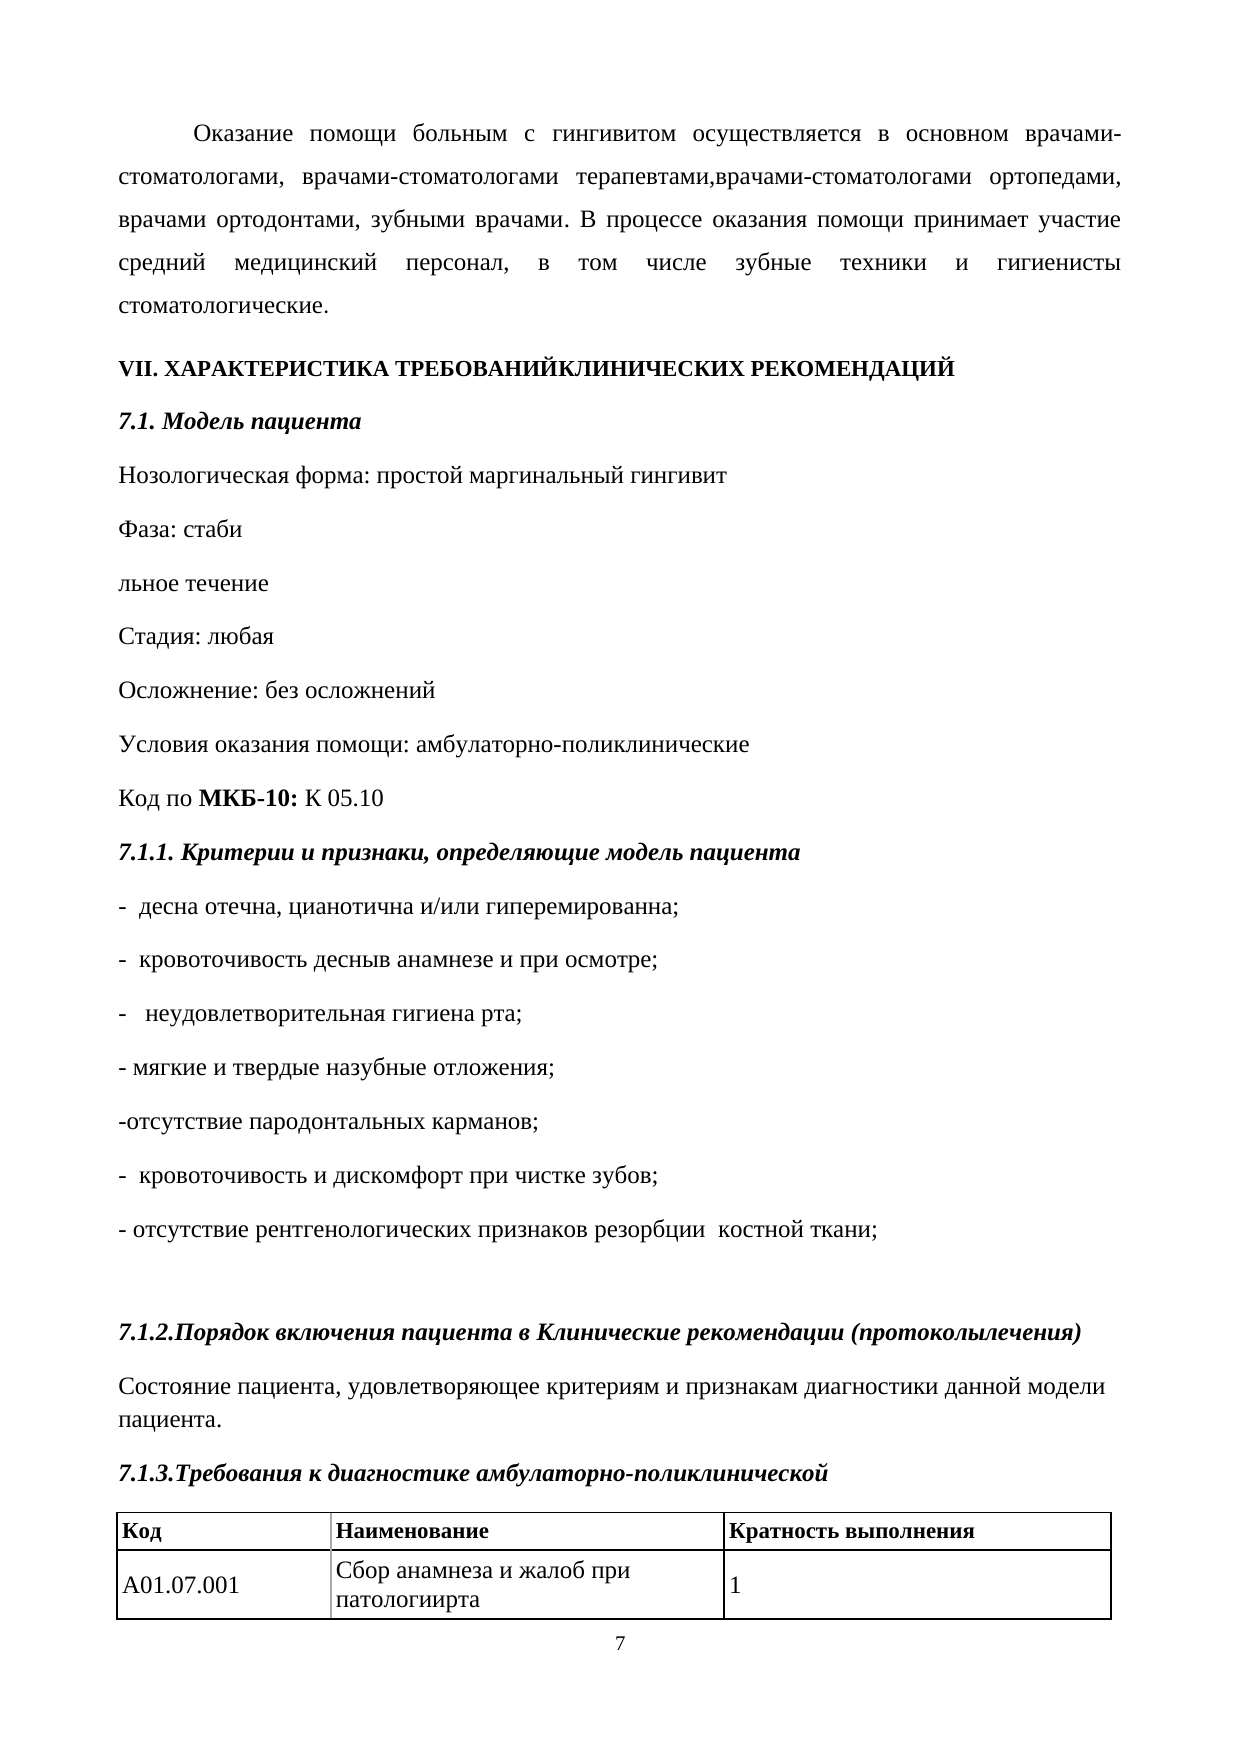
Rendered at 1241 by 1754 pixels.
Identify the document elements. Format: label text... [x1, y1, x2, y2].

text 7.1.1. Критерии и признаки, определяющие модель пациента [118, 837, 1122, 866]
table_header Наименование [332, 1513, 723, 1549]
text Условия оказания помощи: амбулаторно-поликлинические [118, 729, 1122, 758]
text - кровоточивость десныв анамнезе и при осмотре; [118, 944, 1122, 973]
text - мягкие и твердые назубные отложения; [118, 1052, 1122, 1081]
table_cell 1 [725, 1551, 1110, 1618]
text Осложнение: без осложнений [118, 675, 1122, 704]
text Оказание помощи больным с гингивитом осуществляется в основном врачами-стоматологами, врачами-стоматологами терапевтами,врачами-стоматологами ортопедами, врачами ортодонтами, зубными врачами. В процессе оказания помощи принимает участие средний медицинский персонал, в том числе зубные техники и гигиенисты стоматологические. [118, 118, 1122, 320]
table_header Кратность выполнения [725, 1513, 1110, 1549]
table_cell Сбор анамнеза и жалоб при патологиирта [332, 1551, 723, 1618]
table_cell А01.07.001 [118, 1551, 330, 1618]
text Состояние пациента, удовлетворяющее критериям и признакам диагностики данной модели пациента. [118, 1371, 1122, 1433]
text - отсутствие рентгенологических признаков резорбции костной ткани; [118, 1214, 1122, 1243]
text Стадия: любая [118, 621, 1122, 650]
text 7.1.3.Требования к диагностике амбулаторно-поликлинической [118, 1458, 1122, 1487]
text - кровоточивость и дискомфорт при чистке зубов; [118, 1160, 1122, 1189]
text VII. ХАРАКТЕРИСТИКА ТРЕБОВАНИЙКЛИНИЧЕСКИХ РЕКОМЕНДАЦИЙ [118, 355, 1122, 381]
text 7.1. Модель пациента [118, 406, 1122, 435]
text Код по МКБ-10: К 05.10 [118, 783, 1122, 812]
text -отсутствие пародонтальных карманов; [118, 1106, 1122, 1135]
table_header Код [118, 1513, 330, 1549]
text льное течение [118, 568, 1122, 596]
text - неудовлетворительная гигиена рта; [118, 998, 1122, 1027]
text - десна отечна, цианотична и/или гиперемированна; [118, 891, 1122, 919]
text Нозологическая форма: простой маргинальный гингивит [118, 460, 1122, 489]
text 7.1.2.Порядок включения пациента в Клинические рекомендации (протоколылечения) [118, 1317, 1122, 1346]
text Фаза: стаби [118, 514, 1122, 542]
